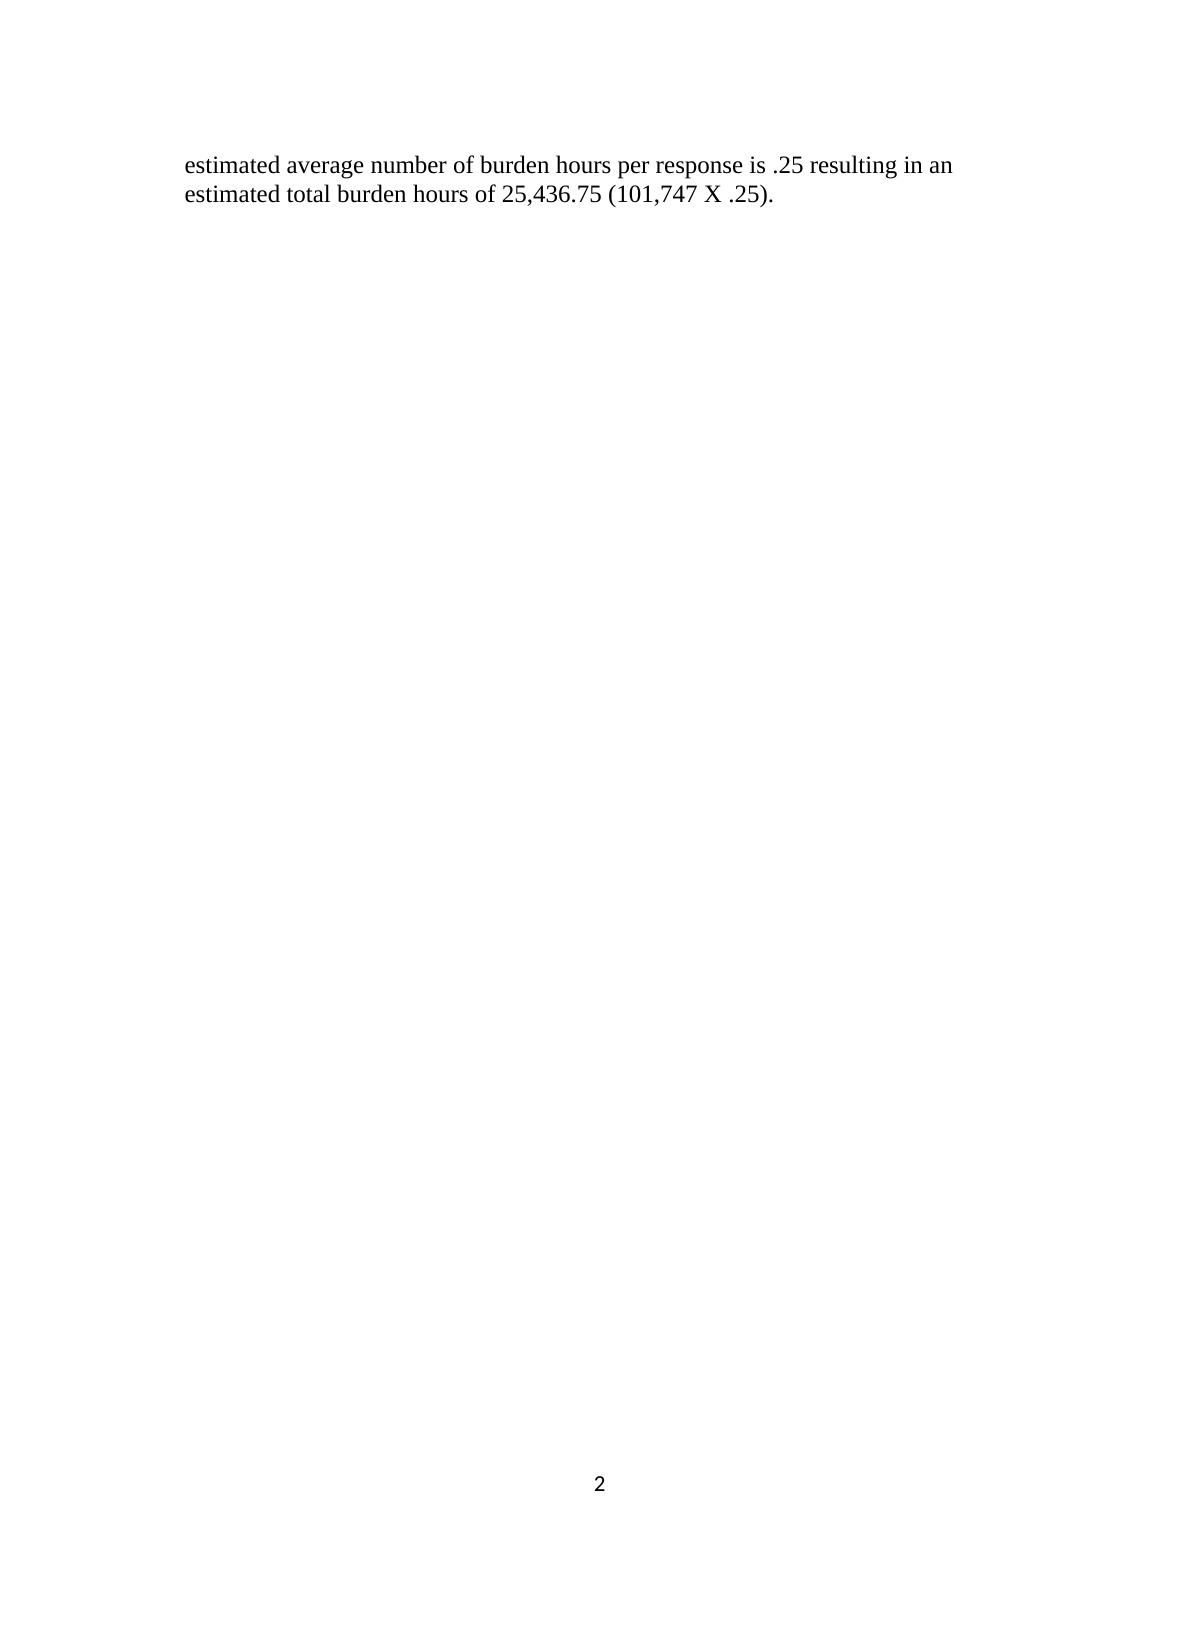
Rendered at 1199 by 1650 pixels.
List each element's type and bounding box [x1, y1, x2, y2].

text [150, 150, 1049, 207]
